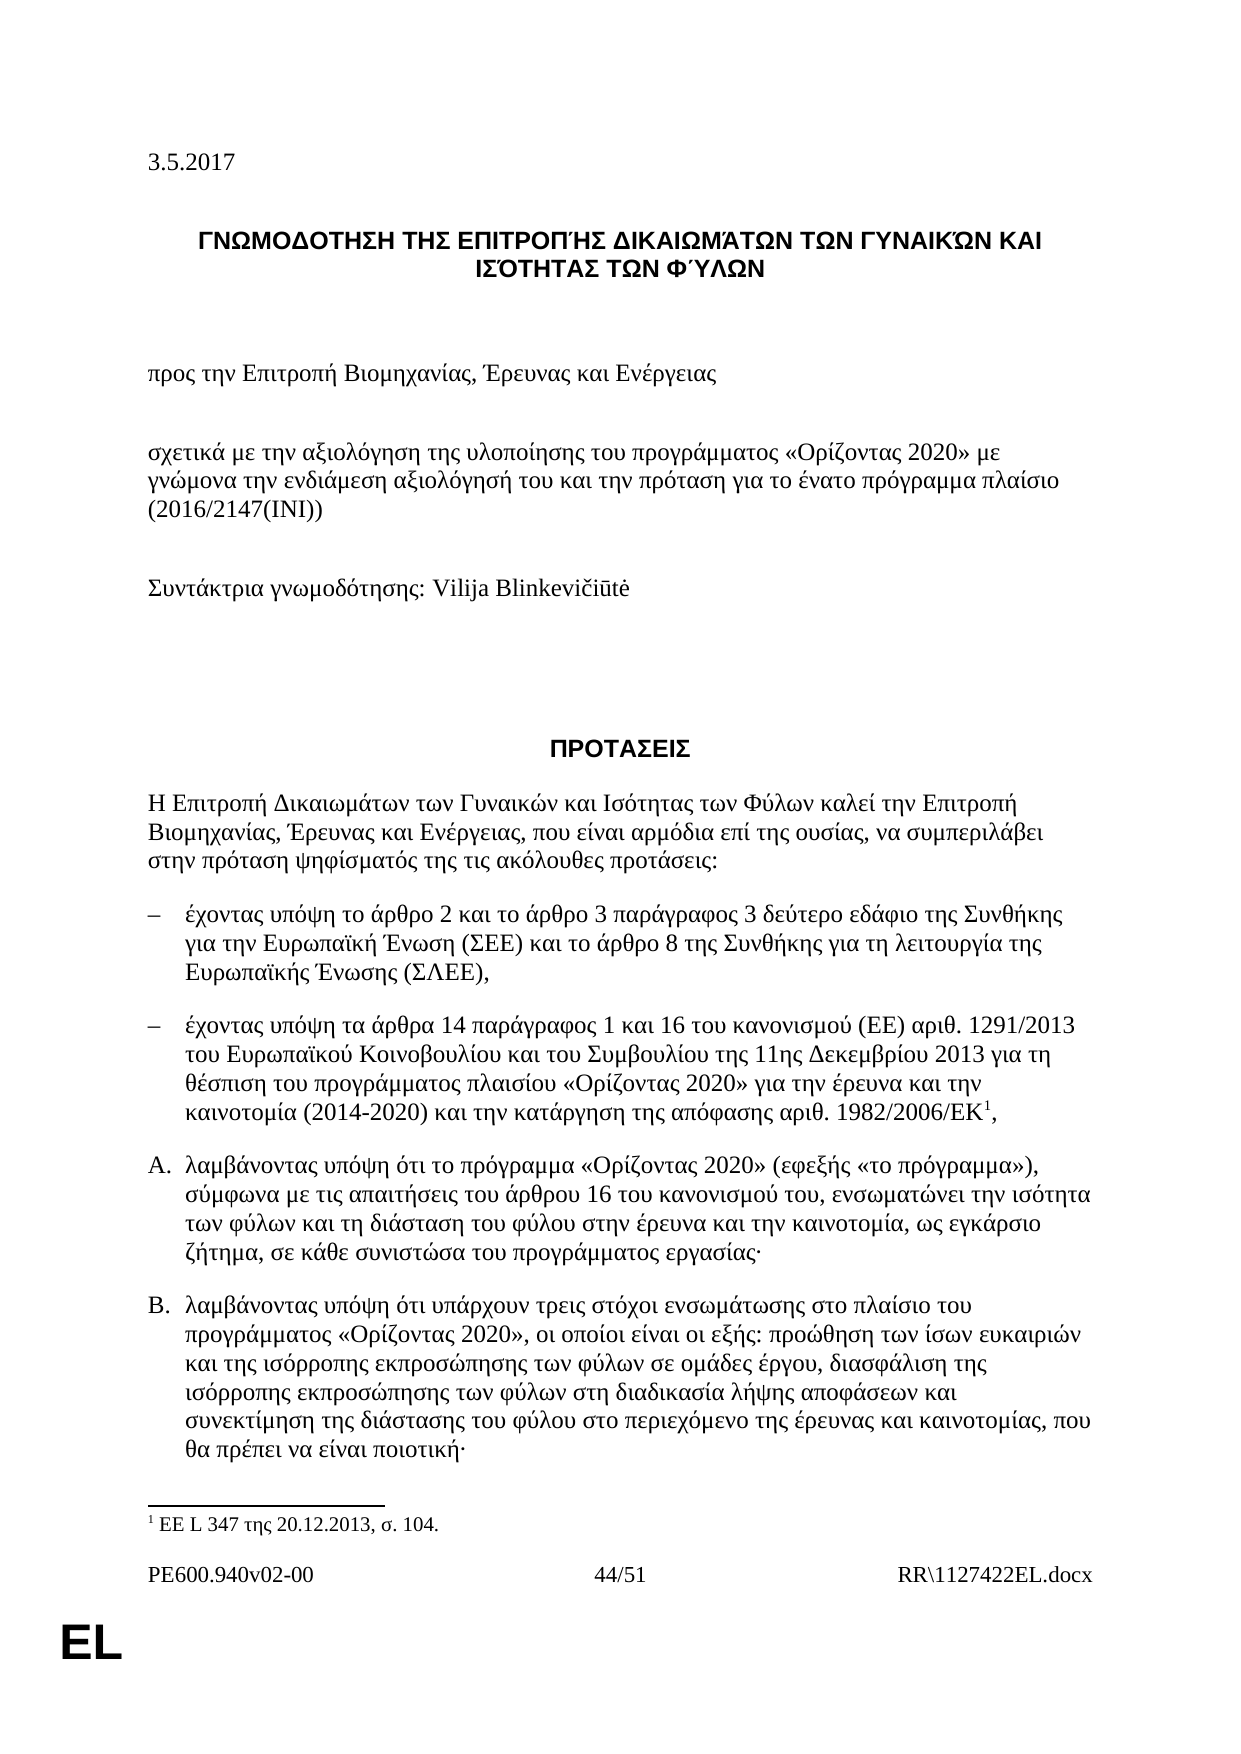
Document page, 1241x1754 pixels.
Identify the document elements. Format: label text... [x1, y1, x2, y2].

text A. λαμβάνοντας υπόψη ότι το πρόγραμμα «Ορίζοντας 2020» (εφεξής «το πρόγραμμα»), σύμφωνα με τις απαιτήσεις του άρθρου 16 του κανονισμού του, ενσωματώνει την ισότητα των φύλων και τη διάσταση του φύλου στην έρευνα και την καινοτομία, ως εγκάρσιο ζήτημα, σε κάθε συνιστώσα του προγράμματος εργασίας· [148, 1151, 1092, 1266]
text <DocRef>(2016/2147(INI))</DocRef> [148, 494, 1092, 523]
text Η Επιτροπή Δικαιωμάτων των Γυναικών και Ισότητας των Φύλων καλεί την Επιτροπή Βιομηχανίας, Έρευνας και Ενέργειας, που είναι αρμόδια επί της ουσίας, να συμπεριλάβει στην πρόταση ψηφίσματός της τις ακόλουθες προτάσεις: [148, 788, 1092, 874]
text Συντάκτρια γνωμοδότησης: <Depute>Vilija Blinkevičiūtė</Depute> [148, 573, 1092, 602]
text B. λαμβάνοντας υπόψη ότι υπάρχουν τρεις στόχοι ενσωμάτωσης στο πλαίσιο του προγράμματος «Ορίζοντας 2020», οι οποίοι είναι οι εξής: προώθηση των ίσων ευκαιριών και της ισόρροπης εκπροσώπησης των φύλων σε ομάδες έργου, διασφάλιση της ισόρροπης εκπροσώπησης των φύλων στη διαδικασία λήψης αποφάσεων και συνεκτίμηση της διάστασης του φύλου στο περιεχόμενο της έρευνας και καινοτομίας, που θα πρέπει να είναι ποιοτική· [148, 1291, 1092, 1463]
text <CommissionInt>προς την Επιτροπή Βιομηχανίας, Έρευνας και Ενέργειας</CommissionInt> [148, 358, 1092, 387]
text – έχοντας υπόψη το άρθρο 2 και το άρθρο 3 παράγραφος 3 δεύτερο εδάφιο της Συνθήκης για την Ευρωπαϊκή Ένωση (ΣΕΕ) και το άρθρο 8 της Συνθήκης για τη λειτουργία της Ευρωπαϊκής Ένωσης (ΣΛΕΕ), [148, 899, 1092, 986]
text <Titre>σχετικά με την αξιολόγηση της υλοποίησης του προγράμματος «Ορίζοντας 2020» με γνώμονα την ενδιάμεση αξιολόγησή του και την πρόταση για το ένατο πρόγραμμα πλαίσιο</Titre> [148, 437, 1092, 494]
subtitle ΓΝΩΜΟΔΟΤΗΣΗ <CommissionResp>της Επιτροπής Δικαιωμάτων των Γυναικών και Ισότητας των Φύλων</CommissionResp> [148, 226, 1092, 283]
subtitle ΠΡΟΤΑΣΕΙΣ [148, 734, 1092, 763]
text <Date>{03/05/2017}3.5.2017</Date> [148, 147, 1092, 176]
text – έχοντας υπόψη τα άρθρα 14 παράγραφος 1 και 16 του κανονισμού (ΕΕ) αριθ. 1291/2013 του Ευρωπαϊκού Κοινοβουλίου και του Συμβουλίου της 11ης Δεκεμβρίου 2013 για τη θέσπιση του προγράμματος πλαισίου «Ορίζοντας 2020» για την έρευνα και την καινοτομία (2014-2020) και την κατάργηση της απόφασης αριθ. 1982/2006/ΕΚ, [148, 1011, 1092, 1126]
